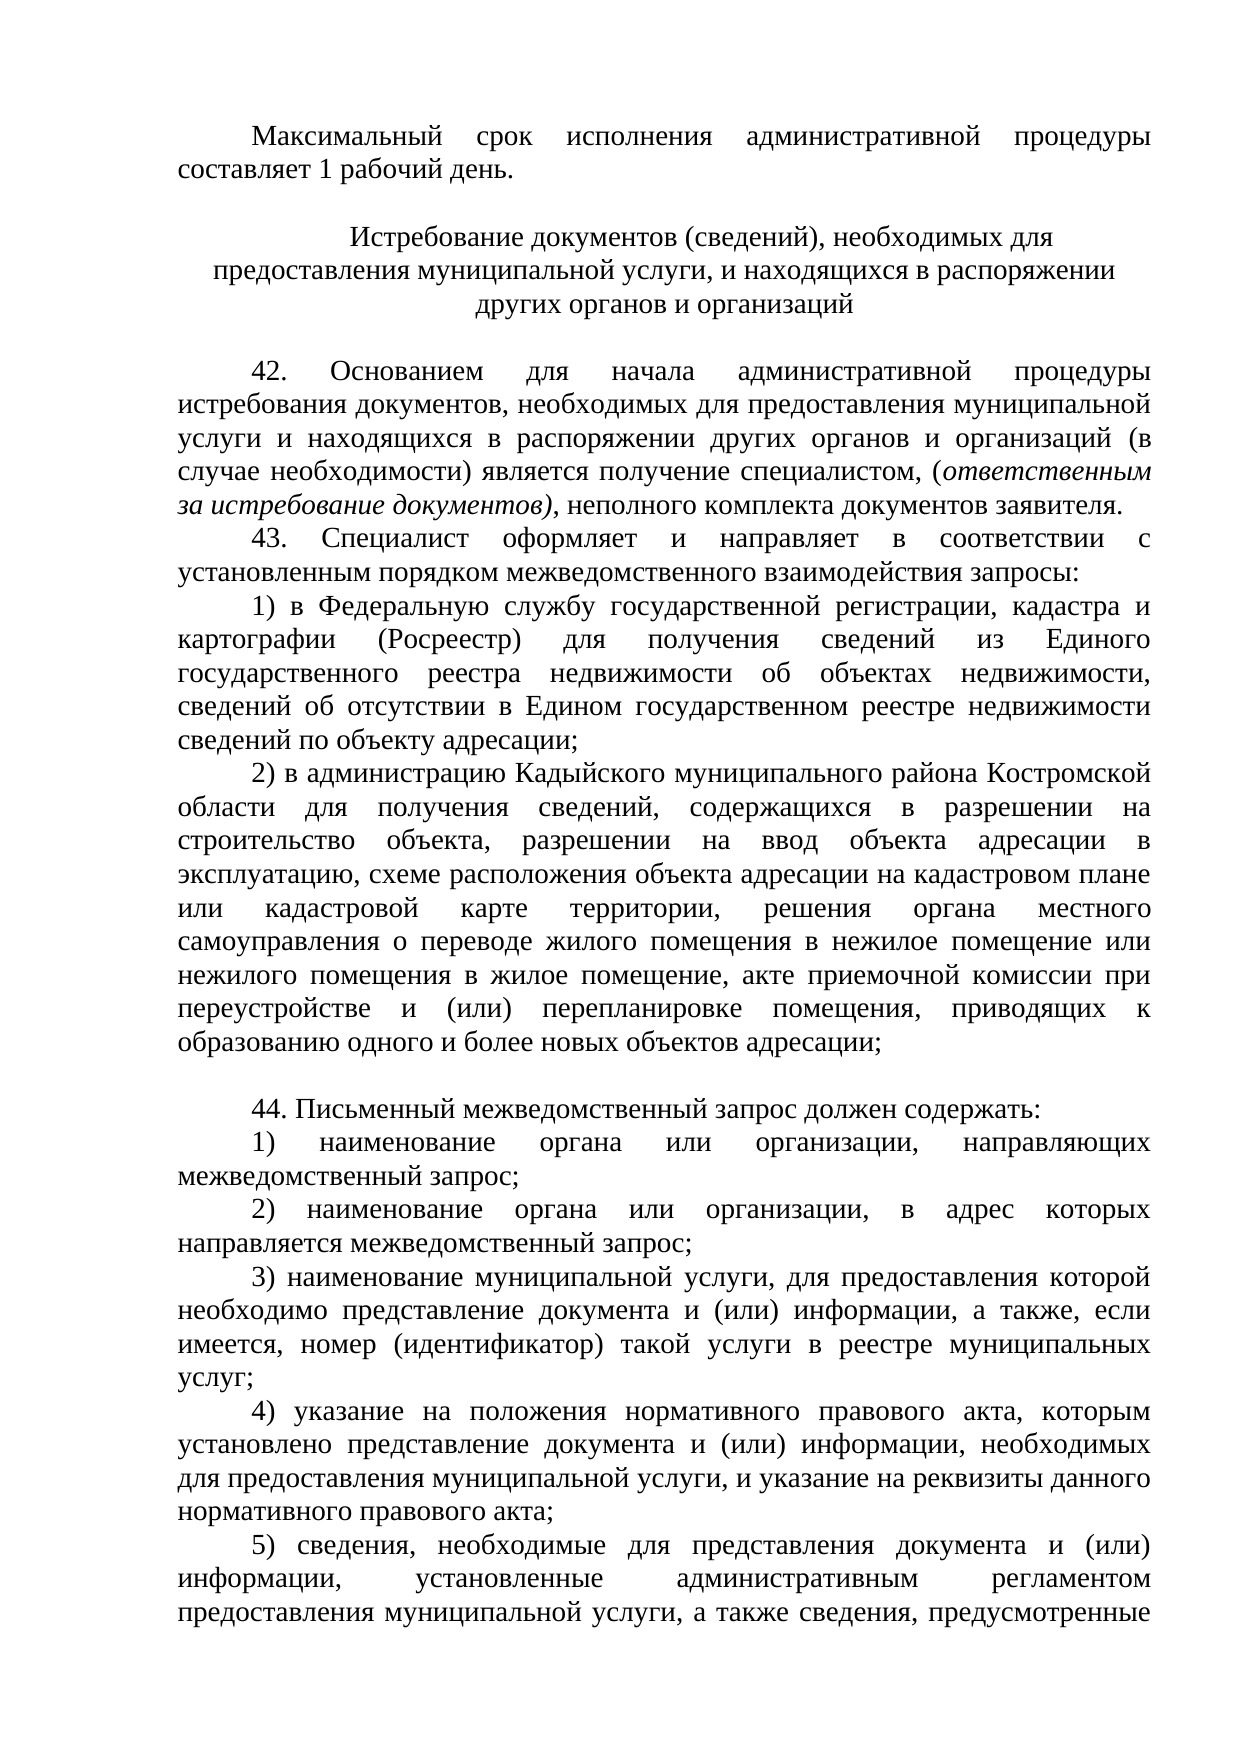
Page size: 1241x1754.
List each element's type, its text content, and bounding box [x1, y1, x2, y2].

text 2) в администрацию Кадыйского муниципального района Костромской области для получения сведений, содержащихся в разрешении на строительство объекта, разрешении на ввод объекта адресации в эксплуатацию, схеме расположения объекта адресации на кадастровом плане или кадастровой карте территории, решения органа местного самоуправления о переводе жилого помещения в нежилое помещение или нежилого помещения в жилое помещение, акте приемочной комиссии при переустройстве и (или) перепланировке помещения, приводящих к образованию одного и более новых объектов адресации; [177, 755, 1152, 1057]
text 42. Основанием для начала административной процедуры истребования документов, необходимых для предоставления муниципальной услуги и находящихся в распоряжении других органов и организаций (в случае необходимости) является получение специалистом, (ответственным за истребование документов), неполного комплекта документов заявителя. [177, 353, 1152, 521]
text Максимальный срок исполнения административной процедуры составляет 1 рабочий день. [177, 118, 1152, 185]
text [177, 1527, 1152, 1628]
text 2) наименование органа или организации, в адрес которых направляется межведомственный запрос; [177, 1192, 1152, 1259]
text 44. Письменный межведомственный запрос должен содержать: [177, 1091, 1152, 1124]
text 3) наименование муниципальной услуги, для предоставления которой необходимо представление документа и (или) информации, а также, если имеется, номер (идентификатор) такой услуги в реестре муниципальных услуг; [177, 1259, 1152, 1393]
text 43. Специалист оформляет и направляет в соответствии с установленным порядком межведомственного взаимодействия запросы: [177, 521, 1152, 588]
text Истребование документов (сведений), необходимых для предоставления муниципальной услуги, и находящихся в распоряжении других органов и организаций [177, 219, 1152, 319]
text 1) наименование органа или организации, направляющих межведомственный запрос; [177, 1124, 1152, 1192]
text 4) указание на положения нормативного правового акта, которым установлено представление документа и (или) информации, необходимых для предоставления муниципальной услуги, и указание на реквизиты данного нормативного правового акта; [177, 1393, 1152, 1527]
text 1) в Федеральную службу государственной регистрации, кадастра и картографии (Росреестр) для получения сведений из Единого государственного реестра недвижимости об объектах недвижимости, сведений об отсутствии в Едином государственном реестре недвижимости сведений по объекту адресации; [177, 588, 1152, 755]
